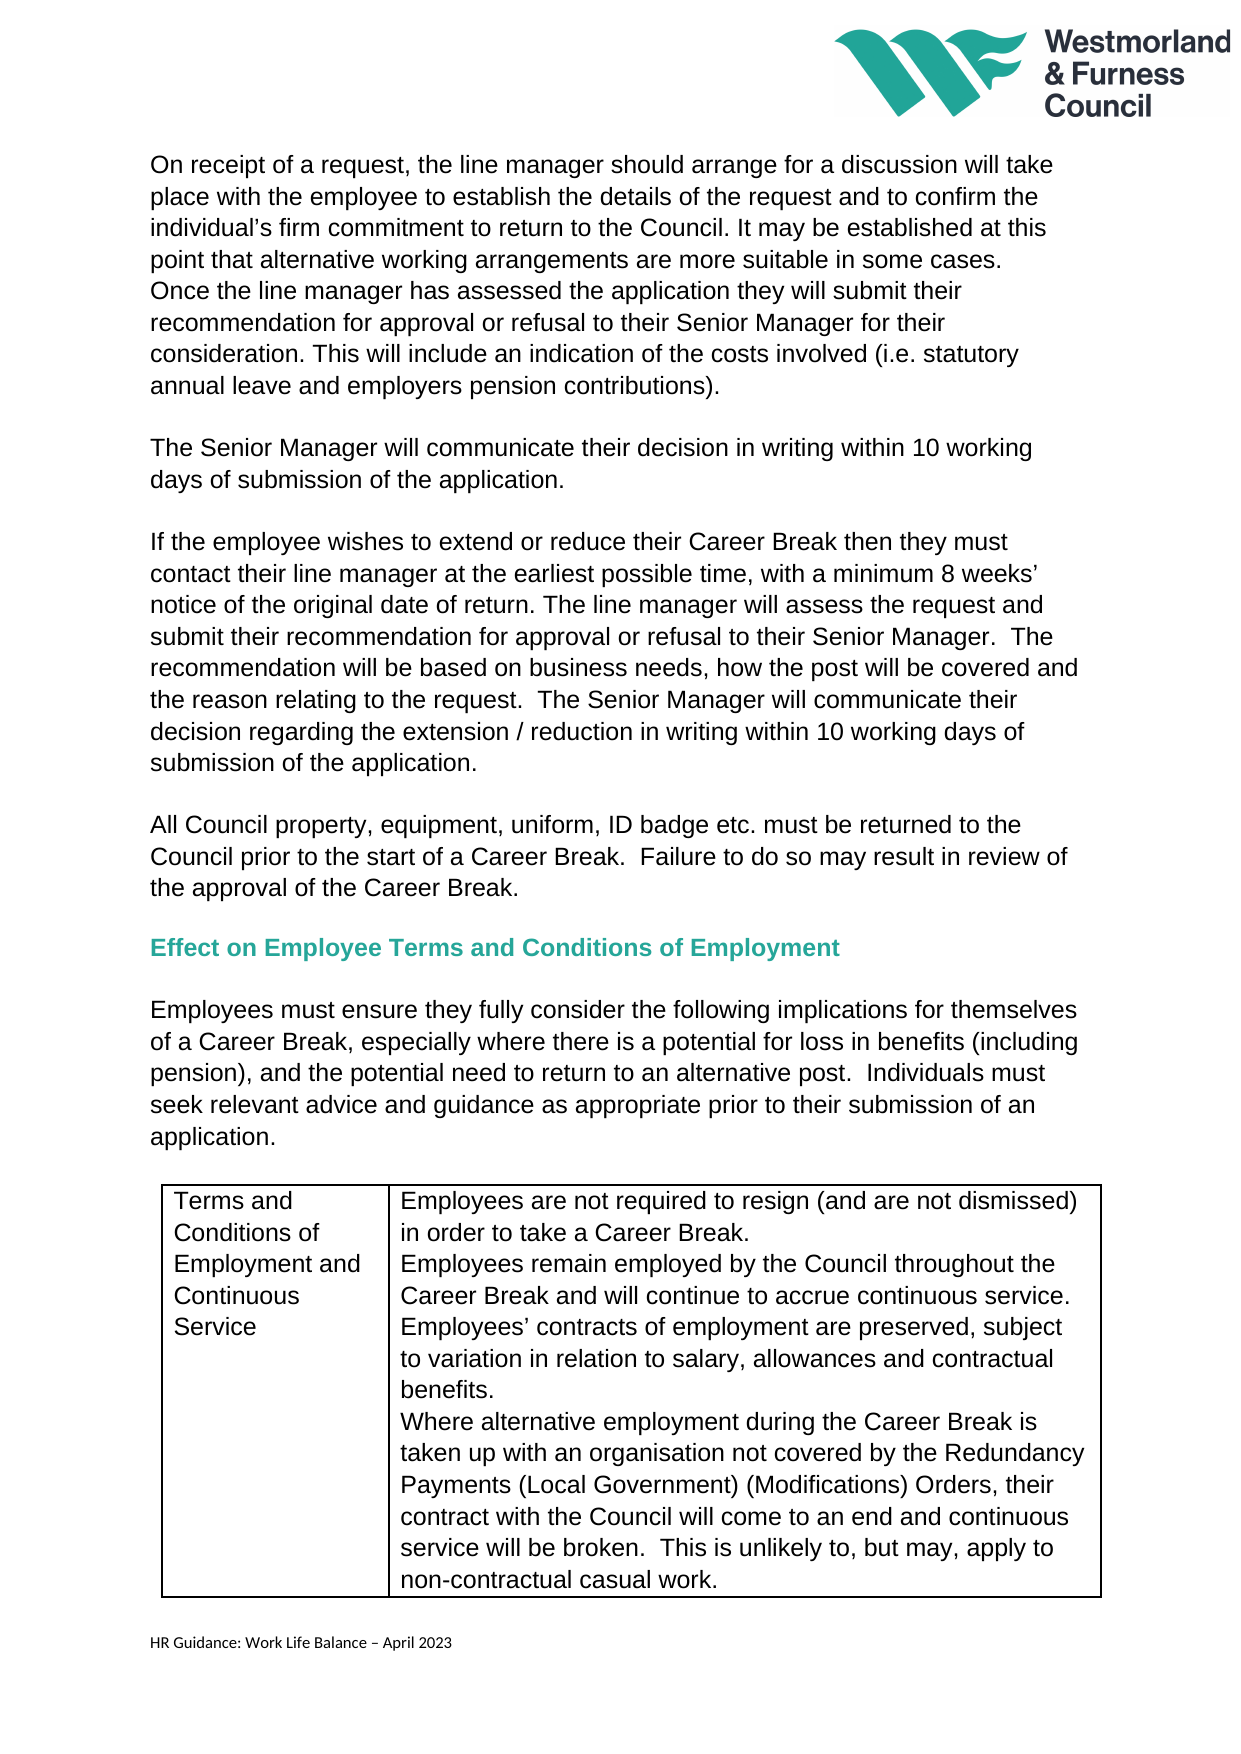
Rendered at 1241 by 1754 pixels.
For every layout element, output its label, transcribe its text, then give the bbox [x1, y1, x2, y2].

text If the employee wishes to extend or reduce their Career Break then they must contact their line manager at the earliest possible time, with a minimum 8 weeks’ notice of the original date of return. The line manager will assess the request and submit their recommendation for approval or refusal to their Senior Manager. The recommendation will be based on business needs, how the post will be covered and the reason relating to the request. The Senior Manager will communicate their decision regarding the extension / reduction in writing within 10 working days of submission of the application. [150, 527, 1090, 777]
table_header Employees are not required to resign (and are not dismissed) in order to take a Career Break. Employees remain employed by the Council throughout the Career Break and will continue to accrue continuous service. Employees’ contracts of employment are preserved, subject to variation in relation to salary, allowances and contractual benefits. Where alternative employment during the Career Break is taken up with an organisation not covered by the Redundancy Payments (Local Government) (Modifications) Orders, their contract with the Council will come to an end and continuous service will be broken. This is unlikely to, but may, apply to non-contractual casual work. [390, 1186, 1100, 1596]
text The Senior Manager will communicate their decision in writing within 10 working days of submission of the application. [150, 433, 1090, 493]
picture [834, 25, 1231, 117]
text On receipt of a request, the line manager should arrange for a discussion will take place with the employee to establish the details of the request and to confirm the individual’s firm commitment to return to the Council. It may be established at this point that alternative working arrangements are more suitable in some cases. [150, 150, 1090, 273]
subtitle Effect on Employee Terms and Conditions of Employment [150, 933, 1090, 962]
text Employees must ensure they fully consider the following implications for themselves of a Career Break, especially where there is a potential for loss in benefits (including pension), and the potential need to return to an alternative post. Individuals must seek relevant advice and guidance as appropriate prior to their submission of an application. [150, 995, 1090, 1150]
text Once the line manager has assessed the application they will submit their recommendation for approval or refusal to their Senior Manager for their consideration. This will include an indication of the costs involved (i.e. statutory annual leave and employers pension contributions). [150, 276, 1090, 400]
table_header Terms and Conditions of Employment and Continuous Service [163, 1186, 388, 1596]
text All Council property, equipment, uniform, ID badge etc. must be returned to the Council prior to the start of a Career Break. Failure to do so may result in review of the approval of the Career Break. [150, 810, 1090, 902]
